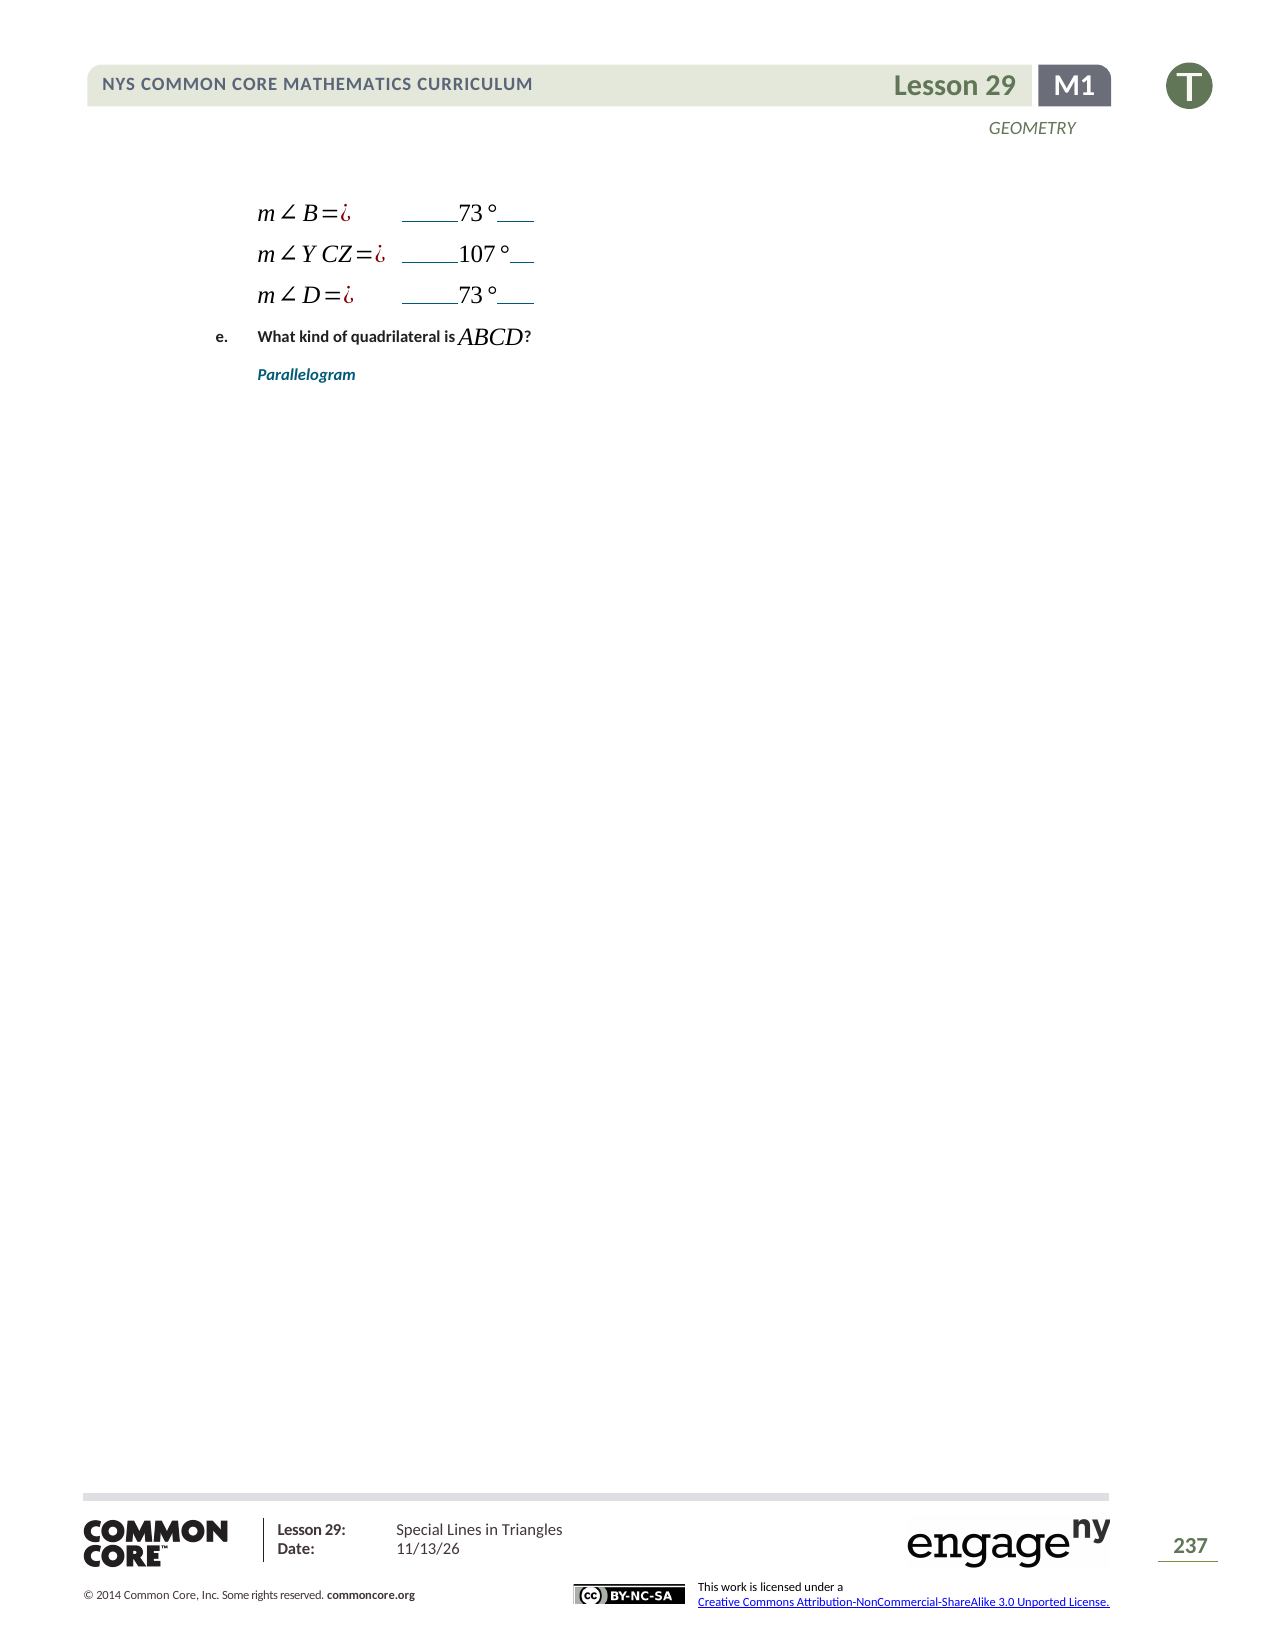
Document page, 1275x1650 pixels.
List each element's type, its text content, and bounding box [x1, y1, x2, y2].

list What kind of quadrilateral is? [215, 323, 1018, 351]
text Parallelogram [257, 364, 1018, 384]
picture [79, 1515, 232, 1572]
picture [906, 1515, 1110, 1569]
picture [572, 1584, 685, 1604]
